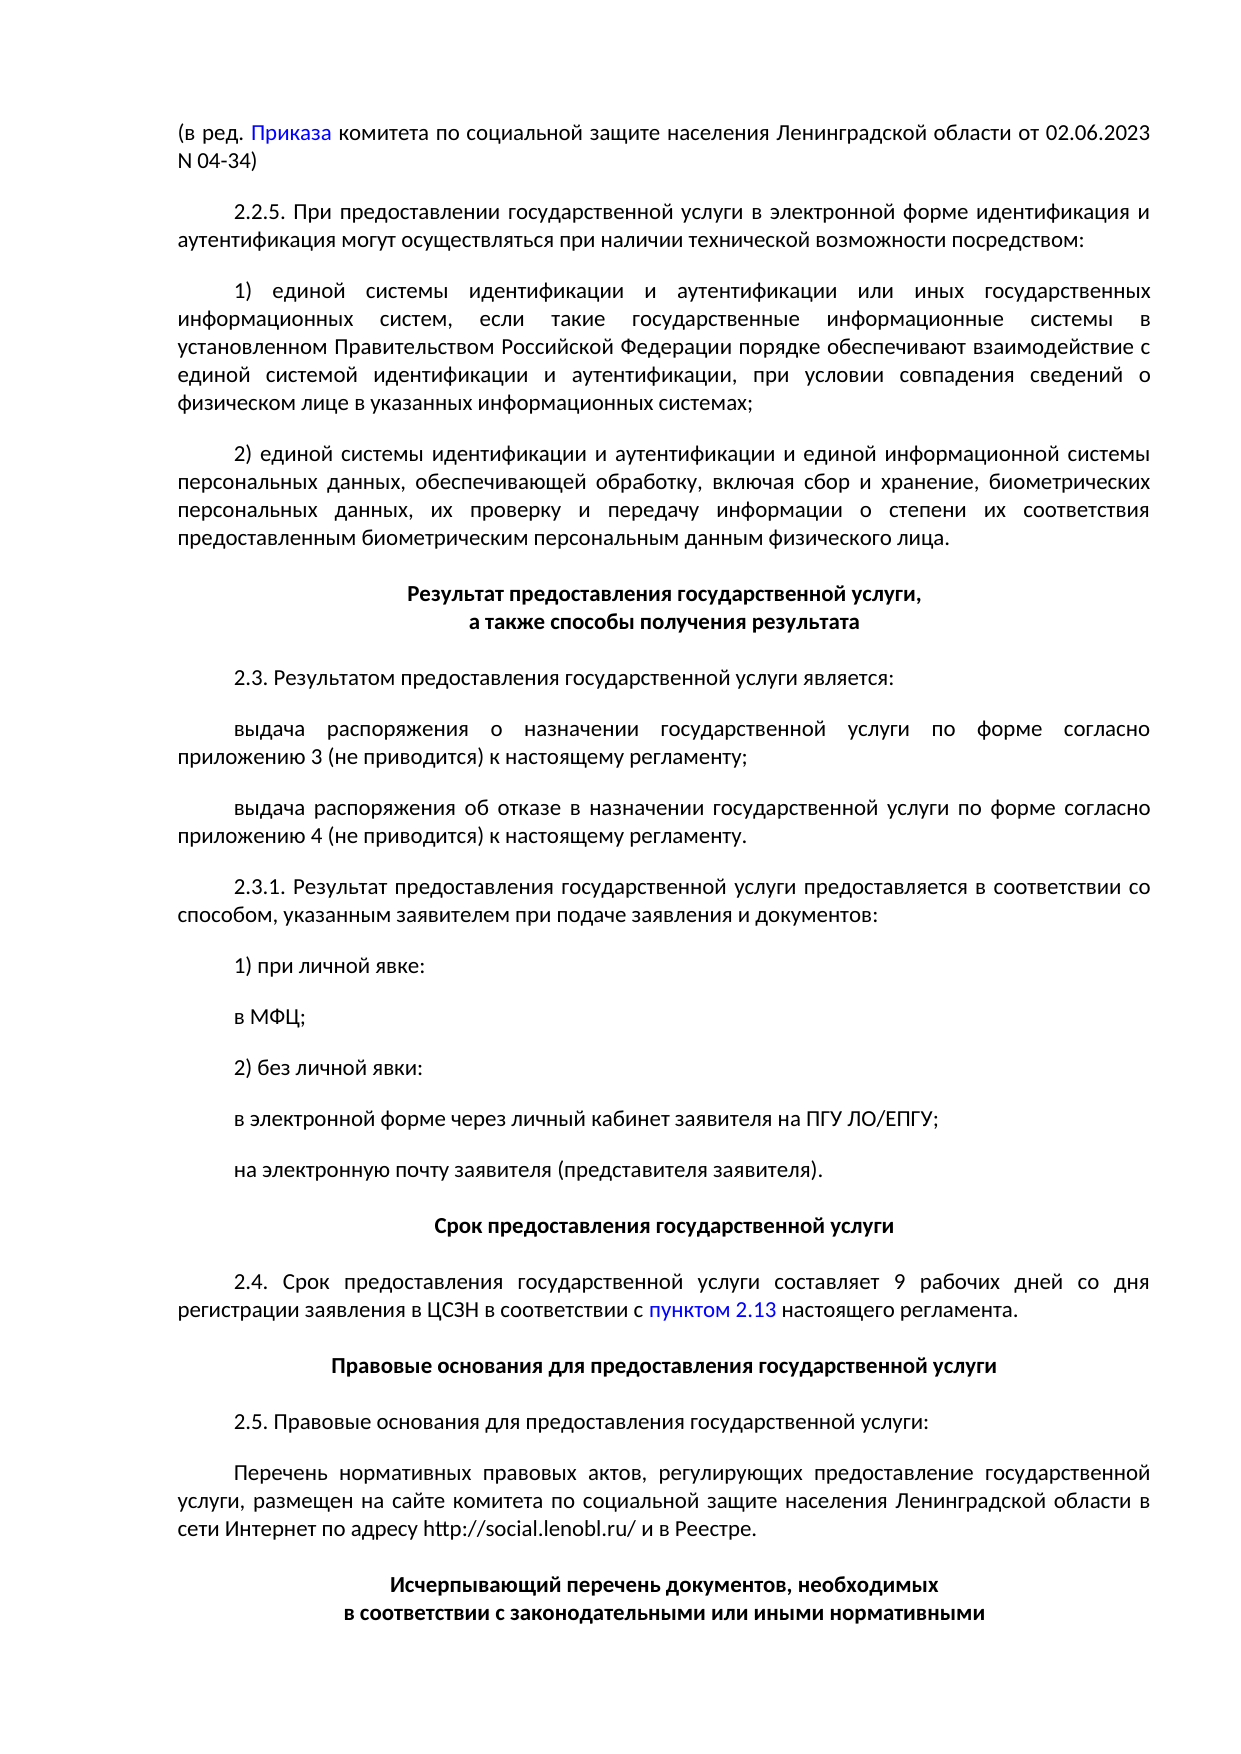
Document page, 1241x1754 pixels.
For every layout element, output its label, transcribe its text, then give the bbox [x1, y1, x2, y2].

text Перечень нормативных правовых актов, регулирующих предоставление государственной услуги, размещен на сайте комитета по социальной защите населения Ленинградской области в сети Интернет по адресу http://social.lenobl.ru/ и в Реестре. [177, 1458, 1152, 1542]
text (в ред. Приказа комитета по социальной защите населения Ленинградской области от 02.06.2023 N 04-34) [177, 118, 1152, 174]
text а также способы получения результата [177, 607, 1152, 635]
text выдача распоряжения об отказе в назначении государственной услуги по форме согласно приложению 4 (не приводится) к настоящему регламенту. [177, 793, 1152, 849]
text Исчерпывающий перечень документов, необходимых [177, 1570, 1152, 1598]
text Правовые основания для предоставления государственной услуги [177, 1351, 1152, 1379]
text 2) без личной явки: [177, 1053, 1152, 1081]
text 2.4. Срок предоставления государственной услуги составляет 9 рабочих дней со дня регистрации заявления в ЦСЗН в соответствии с пунктом 2.13 настоящего регламента. [177, 1267, 1152, 1323]
text выдача распоряжения о назначении государственной услуги по форме согласно приложению 3 (не приводится) к настоящему регламенту; [177, 714, 1152, 770]
text 2.5. Правовые основания для предоставления государственной услуги: [177, 1407, 1152, 1435]
text 1) при личной явке: [177, 951, 1152, 979]
text 2.3. Результатом предоставления государственной услуги является: [177, 663, 1152, 691]
text в соответствии с законодательными или иными нормативными [177, 1598, 1152, 1626]
text 2) единой системы идентификации и аутентификации и единой информационной системы персональных данных, обеспечивающей обработку, включая сбор и хранение, биометрических персональных данных, их проверку и передачу информации о степени их соответствия предоставленным биометрическим персональным данным физического лица. [177, 439, 1152, 551]
text 2.3.1. Результат предоставления государственной услуги предоставляется в соответствии со способом, указанным заявителем при подаче заявления и документов: [177, 872, 1152, 928]
text Срок предоставления государственной услуги [177, 1211, 1152, 1239]
text на электронную почту заявителя (представителя заявителя). [177, 1155, 1152, 1183]
text Результат предоставления государственной услуги, [177, 579, 1152, 607]
text в электронной форме через личный кабинет заявителя на ПГУ ЛО/ЕПГУ; [177, 1104, 1152, 1132]
text в МФЦ; [177, 1002, 1152, 1030]
text 2.2.5. При предоставлении государственной услуги в электронной форме идентификация и аутентификация могут осуществляться при наличии технической возможности посредством: [177, 197, 1152, 253]
text 1) единой системы идентификации и аутентификации или иных государственных информационных систем, если такие государственные информационные системы в установленном Правительством Российской Федерации порядке обеспечивают взаимодействие с единой системой идентификации и аутентификации, при условии совпадения сведений о физическом лице в указанных информационных системах; [177, 276, 1152, 416]
